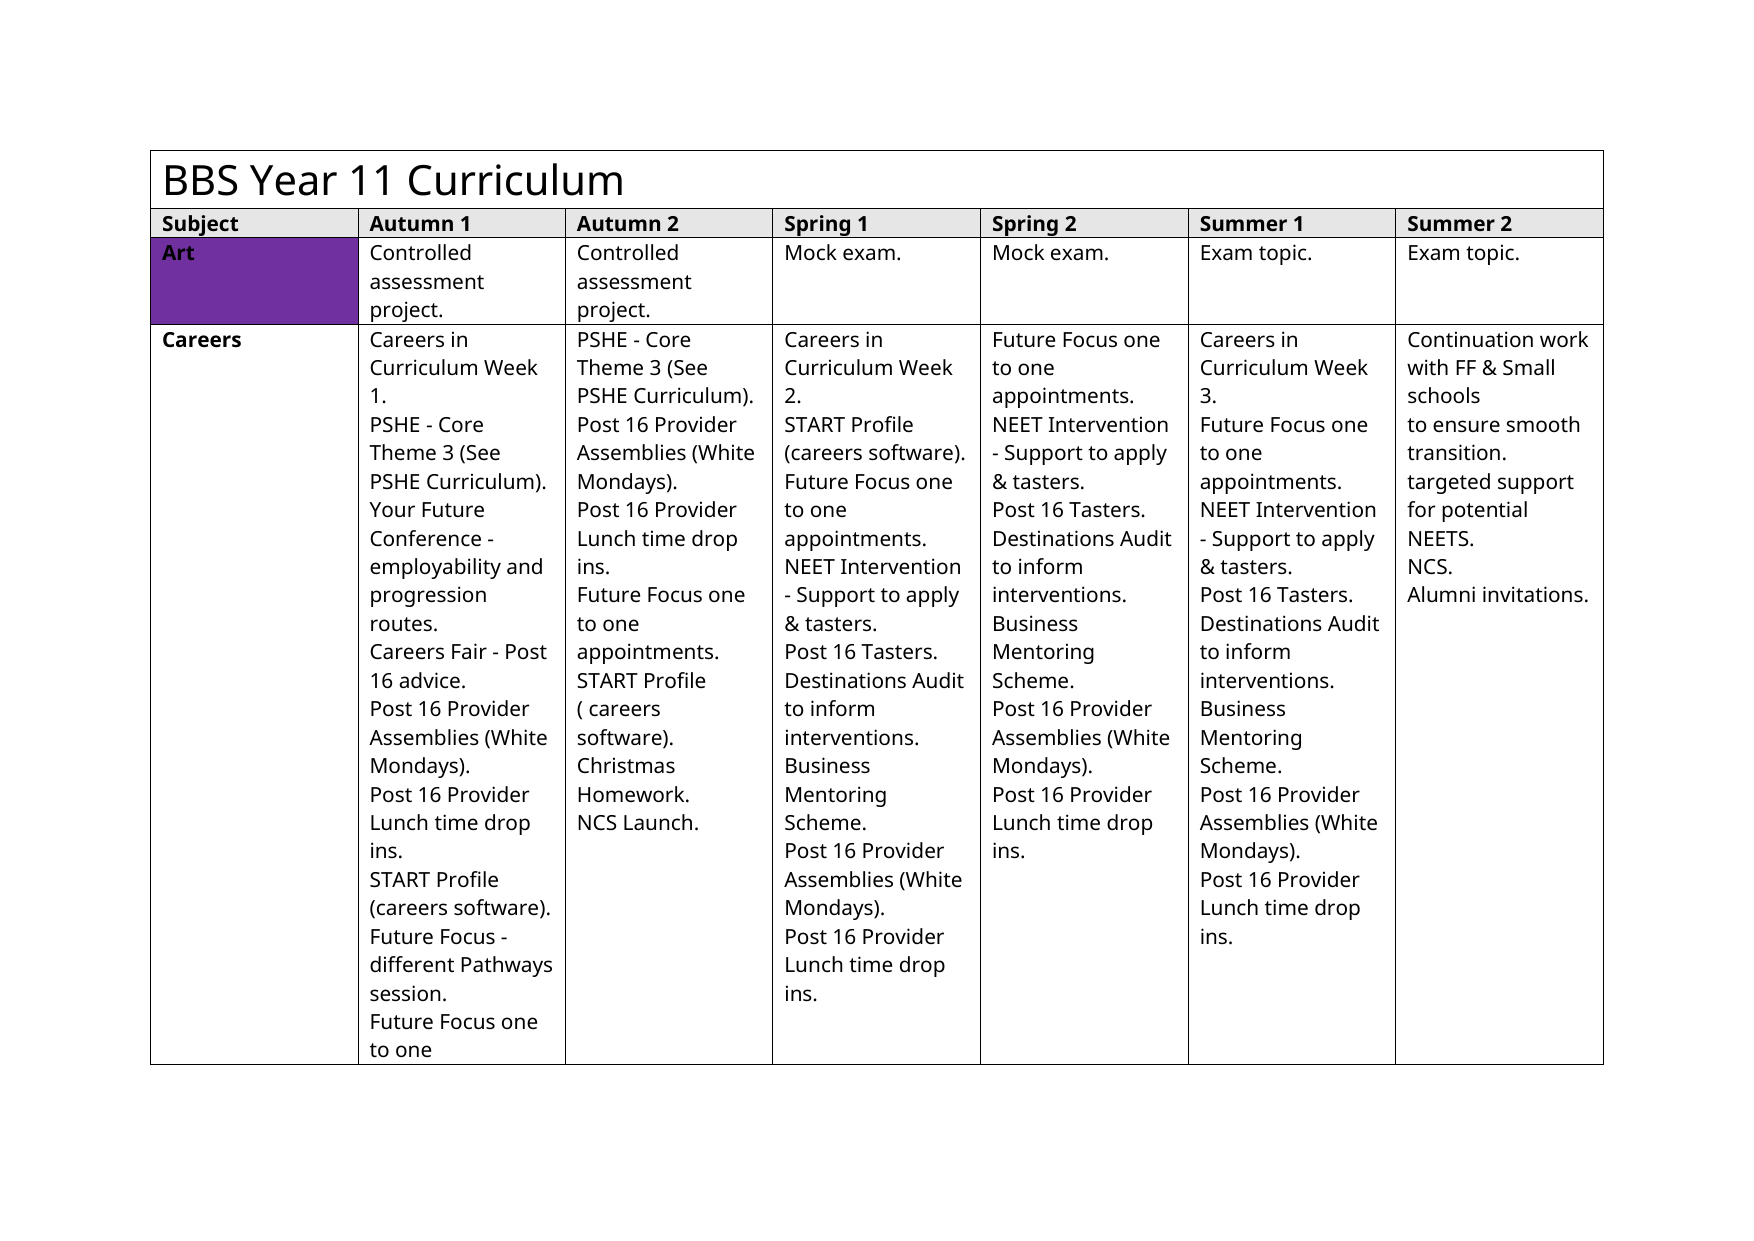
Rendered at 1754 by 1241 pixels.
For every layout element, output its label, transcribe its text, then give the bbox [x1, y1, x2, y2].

table_cell Summer 1 [1189, 209, 1395, 237]
table_cell Controlled assessment project. [566, 238, 772, 324]
table_cell Autumn 2 [566, 209, 772, 237]
table_cell Controlled assessment project. [359, 238, 565, 324]
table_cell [981, 325, 1188, 1064]
table_cell Exam topic. [1189, 238, 1395, 324]
table_cell Art [151, 238, 358, 324]
table_cell Summer 2 [1396, 209, 1603, 237]
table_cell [1396, 325, 1603, 1064]
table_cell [1189, 325, 1395, 1064]
table_cell Mock exam. [981, 238, 1188, 324]
table_cell Spring 2 [981, 209, 1188, 237]
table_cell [566, 325, 772, 1064]
table_cell Autumn 1 [359, 209, 565, 237]
table_header BBS Year 11 Curriculum [151, 151, 1603, 208]
table_cell Careers [151, 325, 358, 1064]
table_cell Mock exam. [773, 238, 980, 324]
table_cell Exam topic. [1396, 238, 1603, 324]
table_cell Subject [151, 209, 358, 237]
table_cell Spring 1 [773, 209, 980, 237]
